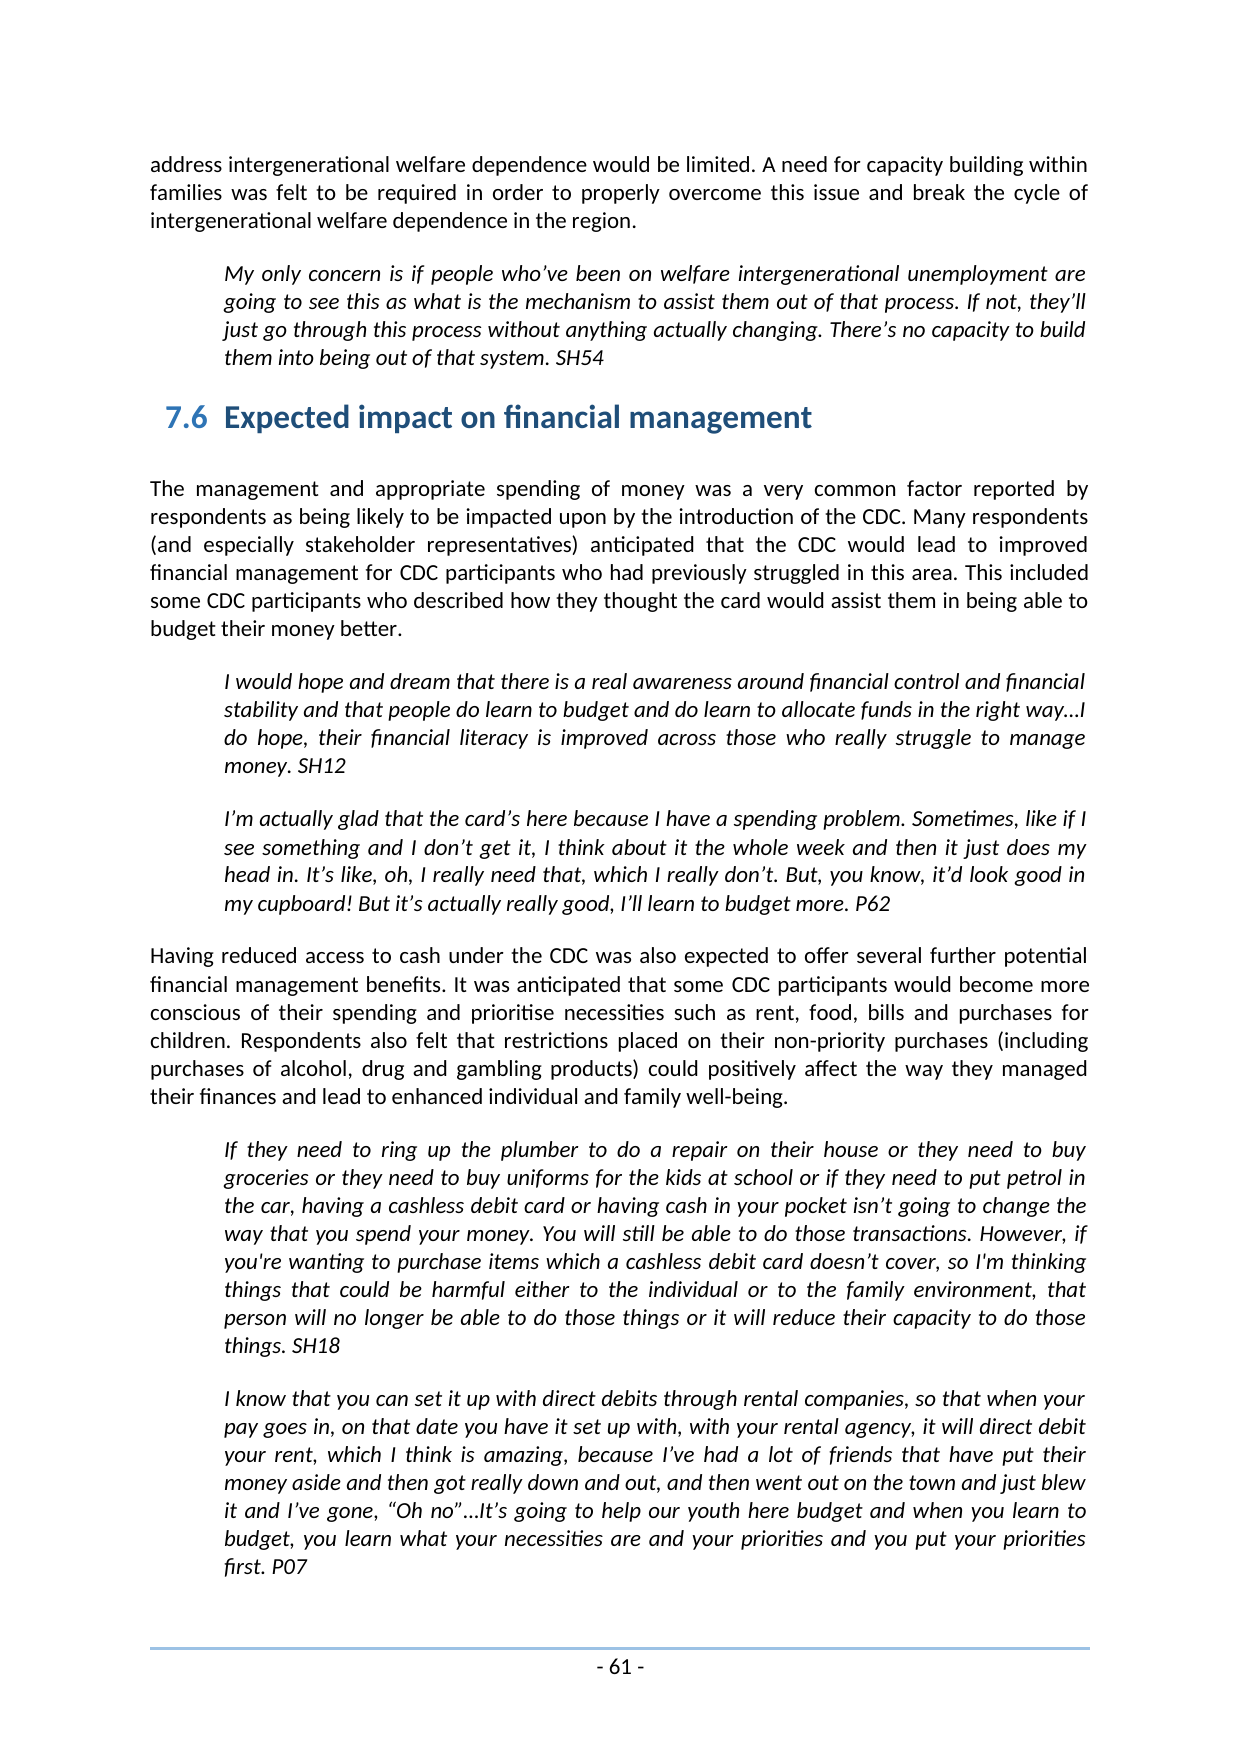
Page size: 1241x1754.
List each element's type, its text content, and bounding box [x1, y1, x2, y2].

subtitle Expected impact on financial management [165, 396, 1090, 437]
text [150, 150, 1090, 234]
text Having reduced access to cash under the CDC was also expected to offer several further potential financial management benefits. It was anticipated that some CDC participants would become more conscious of their spending and prioritise necessities such as rent, food, bills and purchases for children. Respondents also felt that restrictions placed on their non-priority purchases (including purchases of alcohol, drug and gambling products) could positively affect the way they managed their finances and lead to enhanced individual and family well-being. [150, 942, 1090, 1110]
text If they need to ring up the plumber to do a repair on their house or they need to buy groceries or they need to buy uniforms for the kids at school or if they need to put petrol in the car, having a cashless debit card or having cash in your pocket isn’t going to change the way that you spend your money. You will still be able to do those transactions. However, if you're wanting to purchase items which a cashless debit card doesn’t cover, so I'm thinking things that could be harmful either to the individual or to the family environment, that person will no longer be able to do those things or it will reduce their capacity to do those things. SH18 [224, 1135, 1090, 1359]
text I know that you can set it up with direct debits through rental companies, so that when your pay goes in, on that date you have it set up with, with your rental agency, it will direct debit your rent, which I think is amazing, because I’ve had a lot of friends that have put their money aside and then got really down and out, and then went out on the town and just blew it and I’ve gone, “Oh no”…It’s going to help our youth here budget and when you learn to budget, you learn what your necessities are and your priorities and you put your priorities first. P07 [224, 1384, 1090, 1580]
text I would hope and dream that there is a real awareness around financial control and financial stability and that people do learn to budget and do learn to allocate funds in the right way…I do hope, their financial literacy is improved across those who really struggle to manage money. SH12 [224, 667, 1090, 779]
text My only concern is if people who’ve been on welfare intergenerational unemployment are going to see this as what is the mechanism to assist them out of that process. If not, they’ll just go through this process without anything actually changing. There’s no capacity to build them into being out of that system. SH54 [224, 259, 1090, 371]
text The management and appropriate spending of money was a very common factor reported by respondents as being likely to be impacted upon by the introduction of the CDC. Many respondents (and especially stakeholder representatives) anticipated that the CDC would lead to improved financial management for CDC participants who had previously struggled in this area. This included some CDC participants who described how they thought the card would assist them in being able to budget their money better. [150, 474, 1090, 642]
text I’m actually glad that the card’s here because I have a spending problem. Sometimes, like if I see something and I don’t get it, I think about it the whole week and then it just does my head in. It’s like, oh, I really need that, which I really don’t. But, you know, it’d look good in my cupboard! But it’s actually really good, I’ll learn to budget more. P62 [224, 804, 1090, 917]
